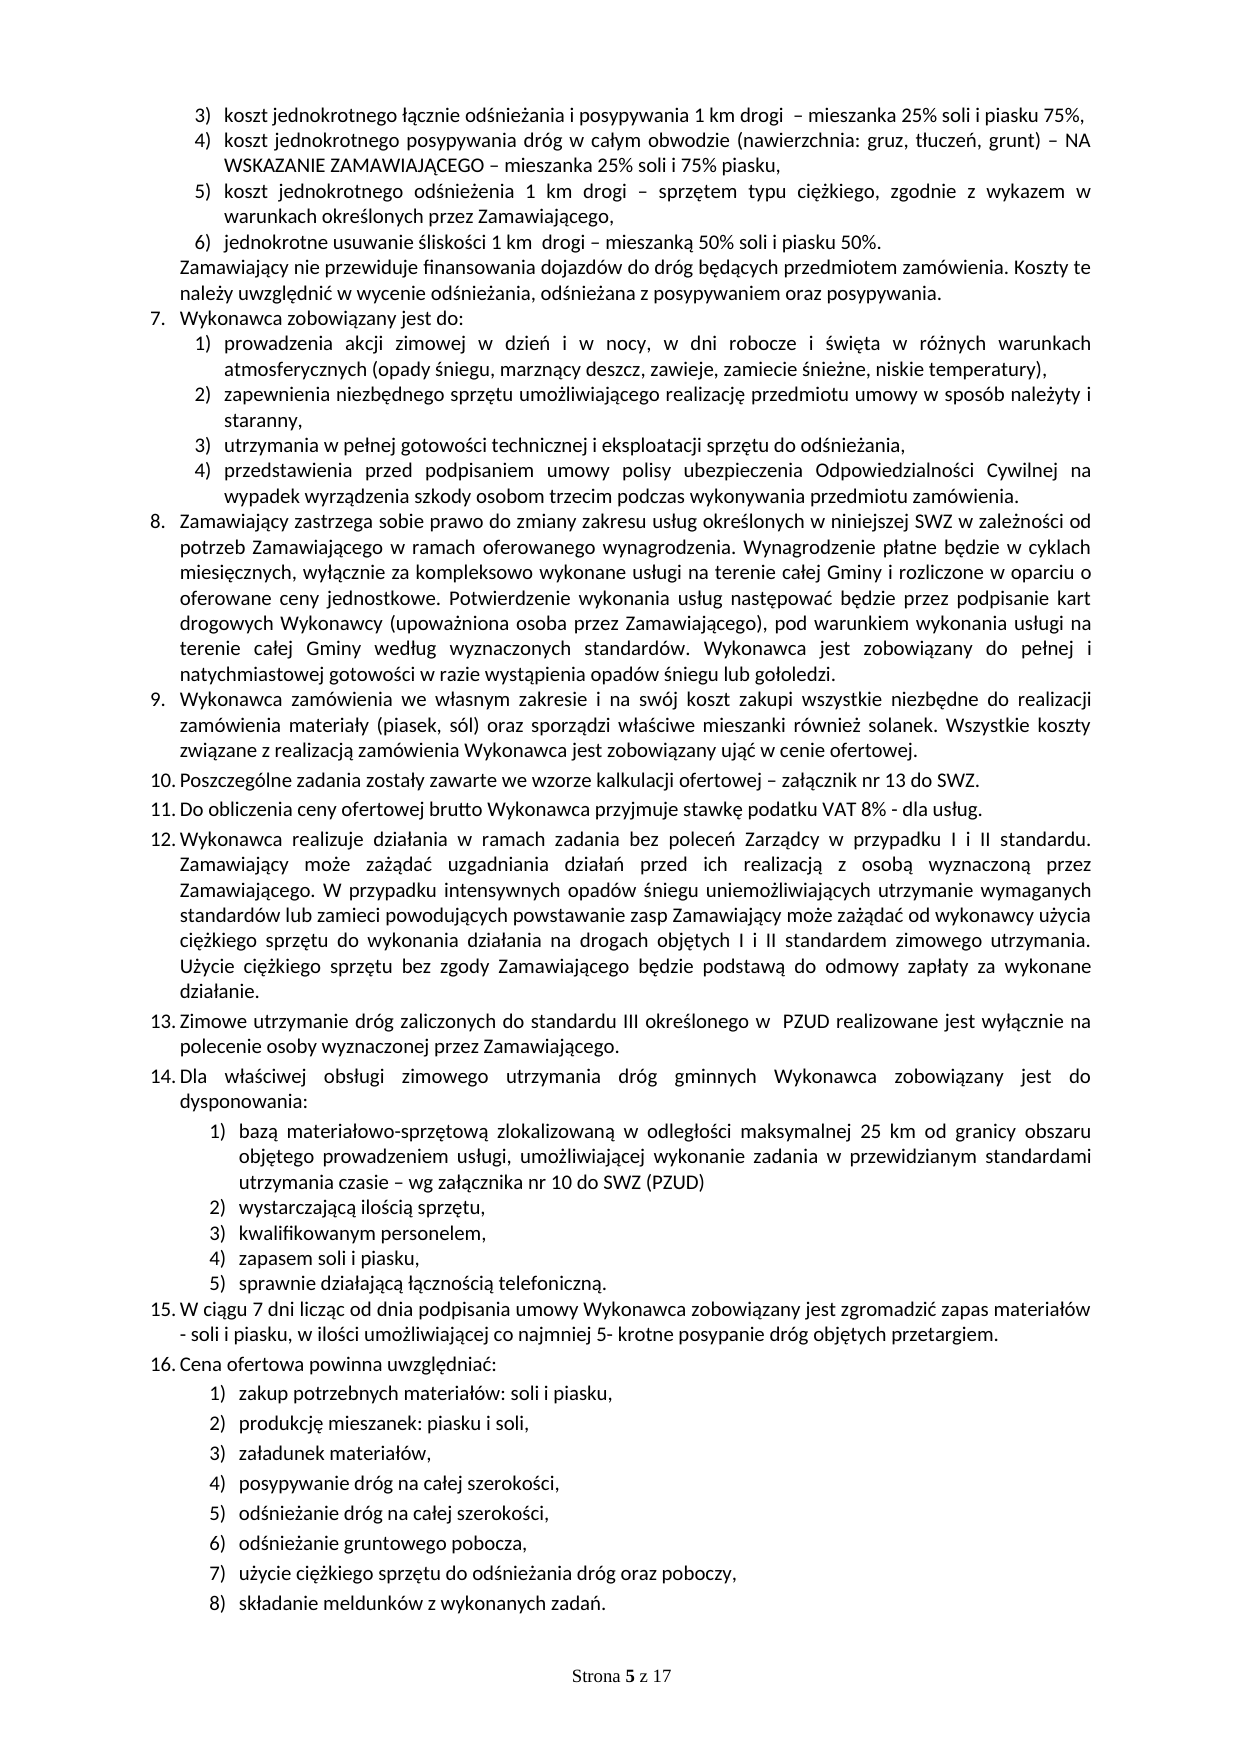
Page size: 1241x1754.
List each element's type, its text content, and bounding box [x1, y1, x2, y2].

list posypywanie dróg na całej szerokości, [209, 1471, 1093, 1496]
list W ciągu 7 dni licząc od dnia podpisania umowy Wykonawca zobowiązany jest zgromadzić zapas materiałów - soli i piasku, w ilości umożliwiającej co najmniej 5- krotne posypanie dróg objętych przetargiem. [150, 1296, 1093, 1347]
list jednokrotne usuwanie śliskości 1 km drogi – mieszanką 50% soli i piasku 50%. [194, 229, 1093, 254]
list Wykonawca zobowiązany jest do: [150, 305, 1093, 331]
list Zimowe utrzymanie dróg zaliczonych do standardu III określonego w PZUD realizowane jest wyłącznie na polecenie osoby wyznaczonej przez Zamawiającego. [150, 1008, 1093, 1059]
list zakup potrzebnych materiałów: soli i piasku, [209, 1381, 1093, 1406]
list przedstawienia przed podpisaniem umowy polisy ubezpieczenia Odpowiedzialności Cywilnej na wypadek wyrządzenia szkody osobom trzecim podczas wykonywania przedmiotu zamówienia. [194, 458, 1093, 508]
list sprawnie działającą łącznością telefoniczną. [209, 1271, 1093, 1296]
list bazą materiałowo-sprzętową zlokalizowaną w odległości maksymalnej od granicy obszaru objętego prowadzeniem usługi, umożliwiającej wykonanie zadania w przewidzianym standardami utrzymania czasie – wg załącznika nr 10 do SWZ (PZUD) [209, 1118, 1093, 1194]
list utrzymania w pełnej gotowości technicznej i eksploatacji sprzętu do odśnieżania, [194, 432, 1093, 458]
list Dla właściwej obsługi zimowego utrzymania dróg gminnych Wykonawca zobowiązany jest do dysponowania: [150, 1063, 1093, 1114]
list Cena ofertowa powinna uwzględniać: [150, 1351, 1093, 1376]
list Do obliczenia ceny ofertowej brutto Wykonawca przyjmuje stawkę podatku VAT 8% - dla usług. [150, 796, 1093, 822]
list odśnieżanie gruntowego pobocza, [209, 1531, 1093, 1556]
list prowadzenia akcji zimowej w dzień i w nocy, w dni robocze i święta w różnych warunkach atmosferycznych (opady śniegu, marznący deszcz, zawieje, zamiecie śnieżne, niskie temperatury), [194, 331, 1093, 381]
list zapasem soli i piasku, [209, 1245, 1093, 1271]
list kwalifikowanym personelem, [209, 1220, 1093, 1245]
text Zamawiający nie przewiduje finansowania dojazdów do dróg będących przedmiotem zamówienia. Koszty te należy uwzględnić w wycenie odśnieżania, odśnieżana z posypywaniem oraz posypywania. [179, 254, 1093, 305]
list koszt jednokrotnego odśnieżenia drogi – sprzętem typu ciężkiego, zgodnie z wykazem w warunkach określonych przez Zamawiającego, [194, 178, 1093, 229]
list Poszczególne zadania zostały zawarte we wzorze kalkulacji ofertowej – załącznik nr 13 do SWZ. [150, 767, 1093, 792]
list produkcję mieszanek: piasku i soli, [209, 1411, 1093, 1436]
list Zamawiający zastrzega sobie prawo do zmiany zakresu usług określonych w niniejszej SWZ w zależności od potrzeb Zamawiającego w ramach oferowanego wynagrodzenia. Wynagrodzenie płatne będzie w cyklach miesięcznych, wyłącznie za kompleksowo wykonane usługi na terenie całej Gminy i rozliczone w oparciu o oferowane ceny jednostkowe. Potwierdzenie wykonania usług następować będzie przez podpisanie kart drogowych Wykonawcy (upoważniona osoba przez Zamawiającego), pod warunkiem wykonania usługi na terenie całej Gminy według wyznaczonych standardów. Wykonawca jest zobowiązany do pełnej i natychmiastowej gotowości w razie wystąpienia opadów śniegu lub gołoledzi. [150, 508, 1093, 686]
list Wykonawca realizuje działania w ramach zadania bez poleceń Zarządcy w przypadku I i II standardu. Zamawiający może zażądać uzgadniania działań przed ich realizacją z osobą wyznaczoną przez Zamawiającego. W przypadku intensywnych opadów śniegu uniemożliwiających utrzymanie wymaganych standardów lub zamieci powodujących powstawanie zasp Zamawiający może zażądać od wykonawcy użycia ciężkiego sprzętu do wykonania działania na drogach objętych I i II standardem zimowego utrzymania. Użycie ciężkiego sprzętu bez zgody Zamawiającego będzie podstawą do odmowy zapłaty za wykonane działanie. [150, 826, 1093, 1004]
list załadunek materiałów, [209, 1441, 1093, 1466]
list Wykonawca zamówienia we własnym zakresie i na swój koszt zakupi wszystkie niezbędne do realizacji zamówienia materiały (piasek, sól) oraz sporządzi właściwe mieszanki również solanek. Wszystkie koszty związane z realizacją zamówienia Wykonawca jest zobowiązany ująć w cenie ofertowej. [150, 686, 1093, 763]
list zapewnienia niezbędnego sprzętu umożliwiającego realizację przedmiotu umowy w sposób należyty i staranny, [194, 381, 1093, 432]
list użycie ciężkiego sprzętu do odśnieżania dróg oraz poboczy, [209, 1561, 1093, 1586]
list koszt jednokrotnego łącznie odśnieżania i posypywania drogi – mieszanka 25% soli i piasku 75%, [194, 102, 1093, 127]
list odśnieżanie dróg na całej szerokości, [209, 1501, 1093, 1526]
list składanie meldunków z wykonanych zadań. [209, 1591, 1093, 1616]
list wystarczającą ilością sprzętu, [209, 1194, 1093, 1220]
list koszt jednokrotnego posypywania dróg w całym obwodzie (nawierzchnia: gruz, tłuczeń, grunt) – NA WSKAZANIE ZAMAWIAJĄCEGO – mieszanka 25% soli i 75% piasku, [194, 127, 1093, 178]
